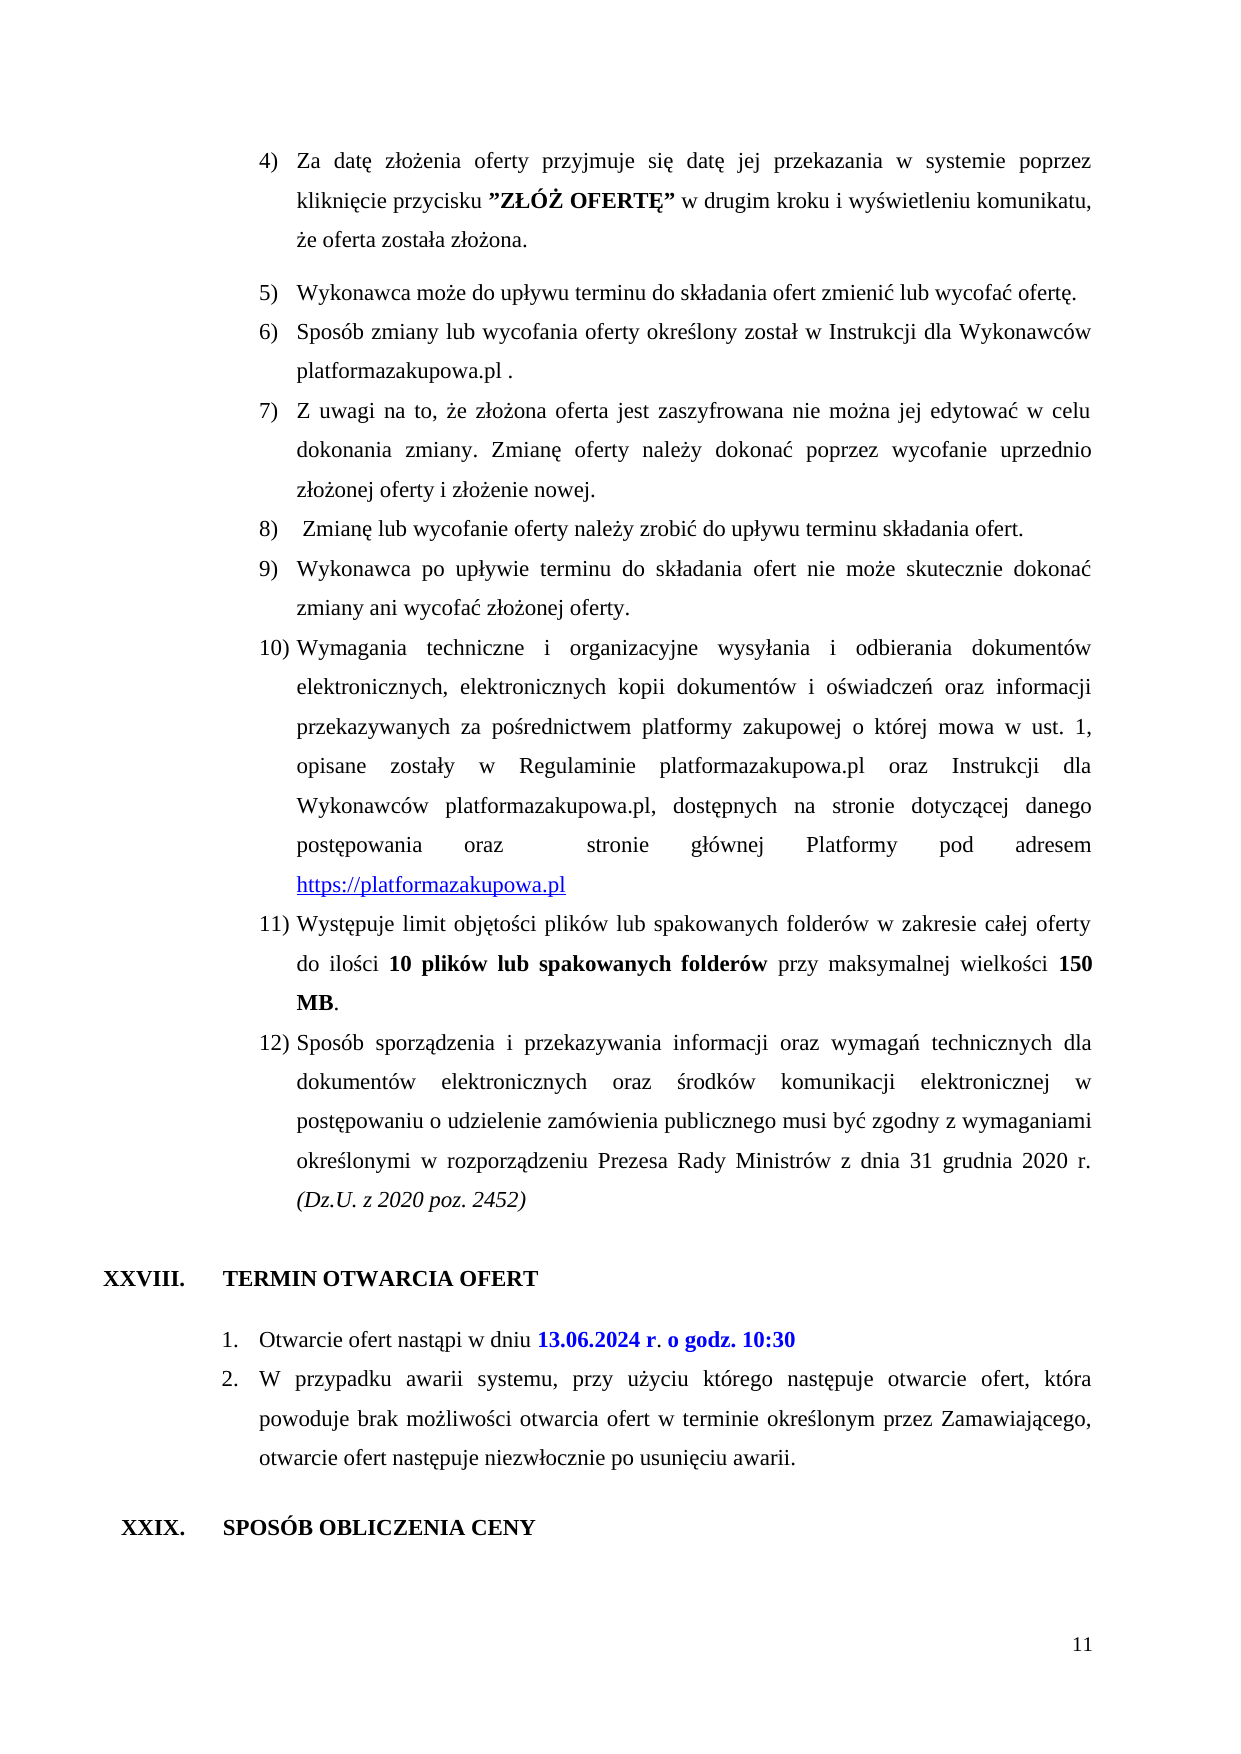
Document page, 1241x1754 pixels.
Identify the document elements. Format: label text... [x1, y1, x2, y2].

list Zmianę lub wycofanie oferty należy zrobić do upływu terminu składania ofert. [259, 515, 1093, 542]
list TERMIN OTWARCIA OFERT [185, 1266, 1093, 1292]
list Za datę złożenia oferty przyjmuje się datę jej przekazania w systemie poprzez kliknięcie przycisku ”ZŁÓŻ OFERTĘ” w drugim kroku i wyświetleniu komunikatu, że oferta została złożona. [259, 148, 1093, 253]
list Sposób sporządzenia i przekazywania informacji oraz wymagań technicznych dla dokumentów elektronicznych oraz środków komunikacji elektronicznej w postępowaniu o udzielenie zamówienia publicznego musi być zgodny z wymaganiami określonymi w rozporządzeniu Prezesa Rady Ministrów z dnia 31 grudnia 2020 r. (Dz.U. z 2020 poz. 2452) [259, 1029, 1093, 1213]
list Otwarcie ofert nastąpi w dniu 13.06.2024 r. o godz. 10:30 [221, 1326, 1093, 1352]
list Wykonawca może do upływu terminu do składania ofert zmienić lub wycofać ofertę. [259, 278, 1093, 305]
list Występuje limit objętości plików lub spakowanych folderów w zakresie całej oferty do ilości 10 plików lub spakowanych folderów przy maksymalnej wielkości 150 MB. [259, 910, 1093, 1016]
list Wymagania techniczne i organizacyjne wysyłania i odbierania dokumentów elektronicznych, elektronicznych kopii dokumentów i oświadczeń oraz informacji przekazywanych za pośrednictwem platformy zakupowej o której mowa w ust. 1, opisane zostały w Regulaminie platformazakupowa.pl oraz Instrukcji dla Wykonawców platformazakupowa.pl, dostępnych na stronie dotyczącej danego postępowania oraz stronie głównej Platformy pod adresem https://platformazakupowa.pl [259, 634, 1093, 897]
list Sposób zmiany lub wycofania oferty określony został w Instrukcji dla Wykonawców platformazakupowa.pl . [259, 318, 1093, 384]
list SPOSÓB OBLICZENIA CENY [185, 1514, 1093, 1540]
list W przypadku awarii systemu, przy użyciu którego następuje otwarcie ofert, która powoduje brak możliwości otwarcia ofert w terminie określonym przez Zamawiającego, otwarcie ofert następuje niezwłocznie po usunięciu awarii. [221, 1365, 1093, 1471]
list Z uwagi na to, że złożona oferta jest zaszyfrowana nie można jej edytować w celu dokonania zmiany. Zmianę oferty należy dokonać poprzez wycofanie uprzednio złożonej oferty i złożenie nowej. [259, 397, 1093, 502]
list Wykonawca po upływie terminu do składania ofert nie może skutecznie dokonać zmiany ani wycofać złożonej oferty. [259, 555, 1093, 621]
